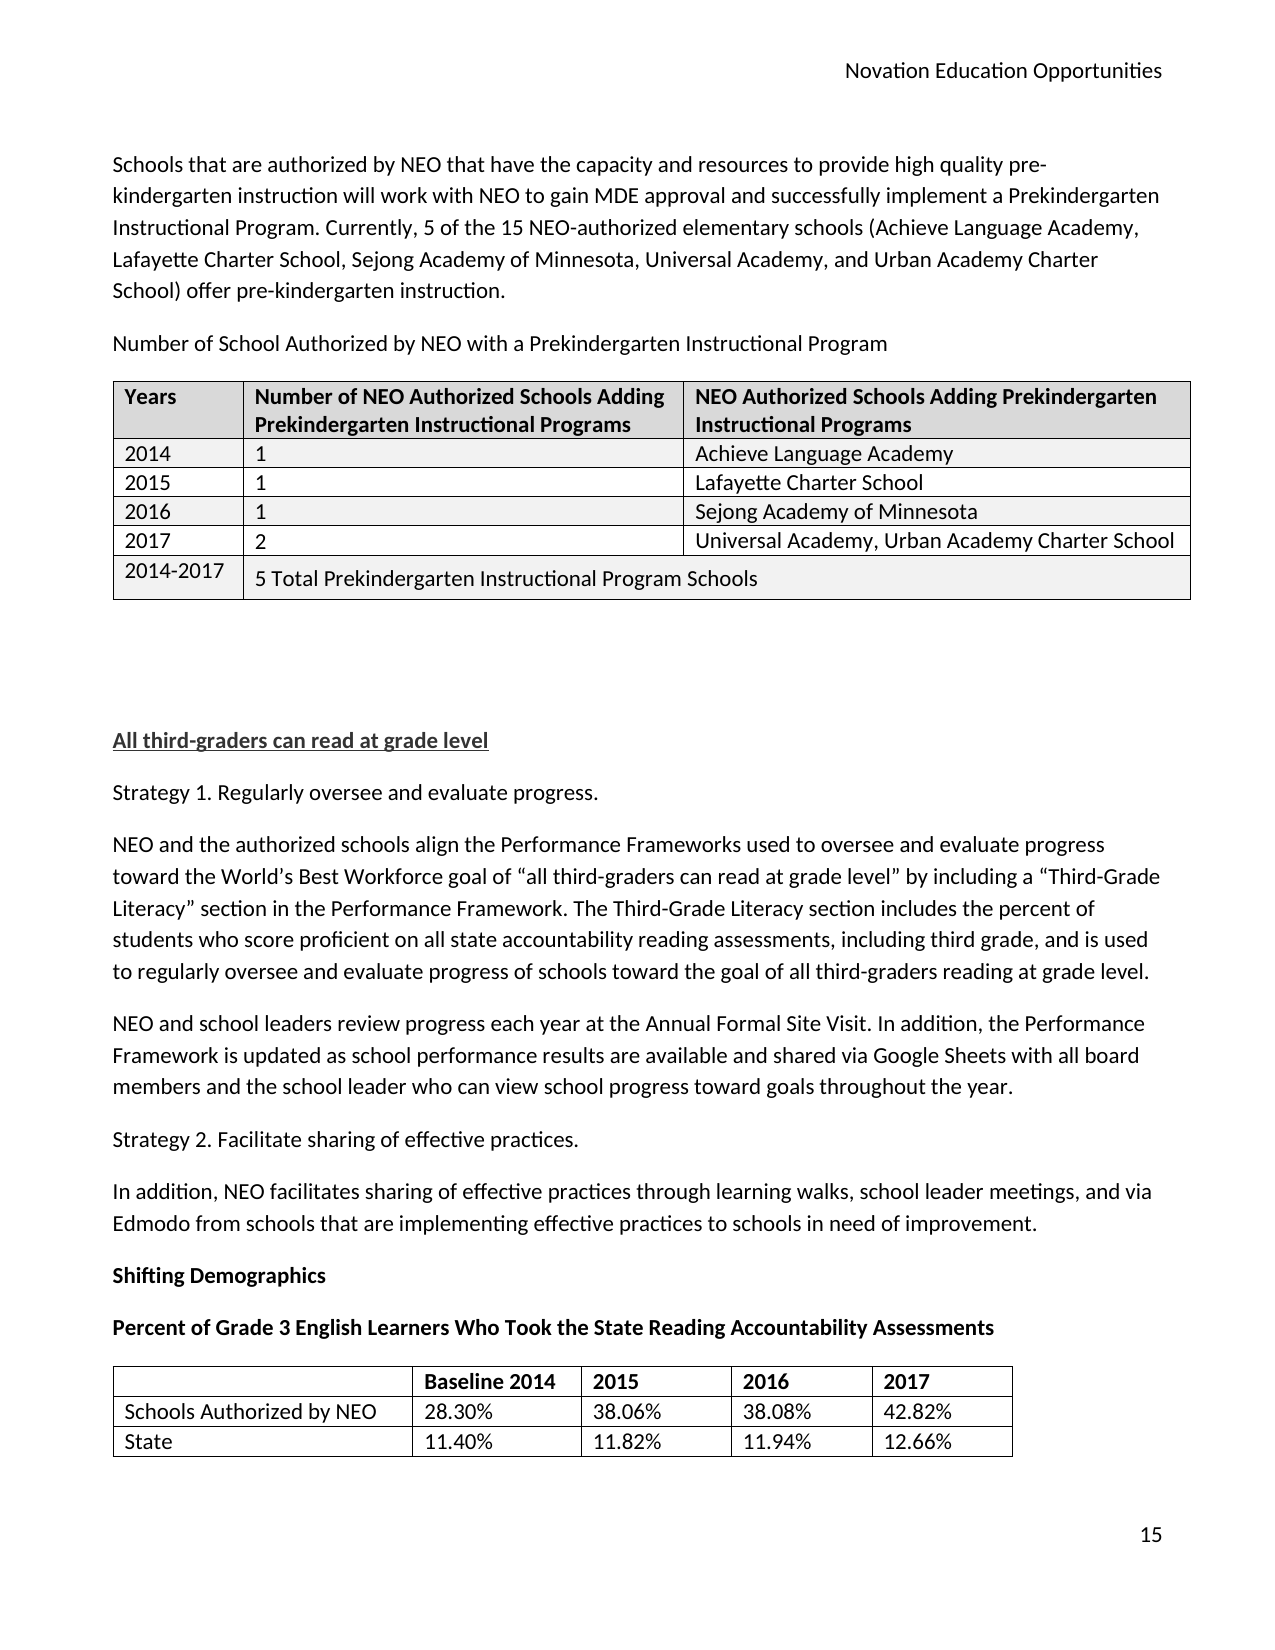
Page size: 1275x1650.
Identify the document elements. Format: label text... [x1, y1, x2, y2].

text Strategy 2. Facilitate sharing of effective practices. [112, 1125, 1162, 1153]
table_cell 1 [244, 468, 683, 496]
text Shifting Demographics [112, 1261, 1162, 1289]
table_cell 2 [244, 526, 683, 555]
table_header [114, 1367, 412, 1396]
table_header 2015 [582, 1367, 731, 1396]
table_cell 2017 [114, 526, 243, 555]
table_header Number of NEO Authorized Schools Adding Prekindergarten Instructional Programs [244, 382, 683, 438]
text Percent of Grade 3 English Learners Who Took the State Reading Accountability Assessments [112, 1313, 1162, 1342]
table_cell 2014-2017 [114, 556, 243, 599]
text All third-graders can read at grade level [112, 726, 1162, 754]
table_cell 2015 [114, 468, 243, 496]
text Strategy 1. Regularly oversee and evaluate progress. [112, 778, 1162, 806]
table_cell 11.94% [732, 1427, 872, 1456]
text NEO and school leaders review progress each year at the Annual Formal Site Visit. In addition, the Performance Framework is updated as school performance results are available and shared via Google Sheets with all board members and the school leader who can view school progress toward goals throughout the year. [112, 1009, 1162, 1100]
table_cell 38.08% [732, 1397, 872, 1426]
table_header 2017 [873, 1367, 1012, 1396]
table_cell Sejong Academy of Minnesota [684, 497, 1190, 525]
table_cell 12.66% [873, 1427, 1012, 1456]
table_cell 1 [244, 497, 683, 525]
table_cell 11.40% [413, 1427, 581, 1456]
text Number of School Authorized by NEO with a Prekindergarten Instructional Program [112, 329, 1162, 357]
table_cell Lafayette Charter School [684, 468, 1190, 496]
table_cell 11.82% [582, 1427, 731, 1456]
table_cell 5 Total Prekindergarten Instructional Program Schools [244, 556, 1190, 599]
table_cell 28.30% [413, 1397, 581, 1426]
table_cell State [114, 1427, 412, 1456]
text NEO and the authorized schools align the Performance Frameworks used to oversee and evaluate progress toward the World’s Best Workforce goal of “all third-graders can read at grade level” by including a “Third-Grade Literacy” section in the Performance Framework. The Third-Grade Literacy section includes the percent of students who score proficient on all state accountability reading assessments, including third grade, and is used to regularly oversee and evaluate progress of schools toward the goal of all third-graders reading at grade level. [112, 831, 1162, 985]
table_header 2016 [732, 1367, 872, 1396]
table_header NEO Authorized Schools Adding Prekindergarten Instructional Programs [684, 382, 1190, 438]
table_cell 2016 [114, 497, 243, 525]
table_header Years [114, 382, 243, 438]
table_cell 2014 [114, 439, 243, 467]
table_cell Achieve Language Academy [684, 439, 1190, 467]
table_cell Universal Academy, Urban Academy Charter School [684, 526, 1190, 555]
table_header Baseline 2014 [413, 1367, 581, 1396]
text In addition, NEO facilitates sharing of effective practices through learning walks, school leader meetings, and via Edmodo from schools that are implementing effective practices to schools in need of improvement. [112, 1177, 1162, 1237]
table_cell Schools Authorized by NEO [114, 1397, 412, 1426]
table_cell 1 [244, 439, 683, 467]
table_cell 42.82% [873, 1397, 1012, 1426]
text Schools that are authorized by NEO that have the capacity and resources to provide high quality pre-kindergarten instruction will work with NEO to gain MDE approval and successfully implement a Prekindergarten Instructional Program. Currently, 5 of the 15 NEO-authorized elementary schools (Achieve Language Academy, Lafayette Charter School, Sejong Academy of Minnesota, Universal Academy, and Urban Academy Charter School) offer pre-kindergarten instruction. [112, 150, 1162, 304]
table_cell 38.06% [582, 1397, 731, 1426]
